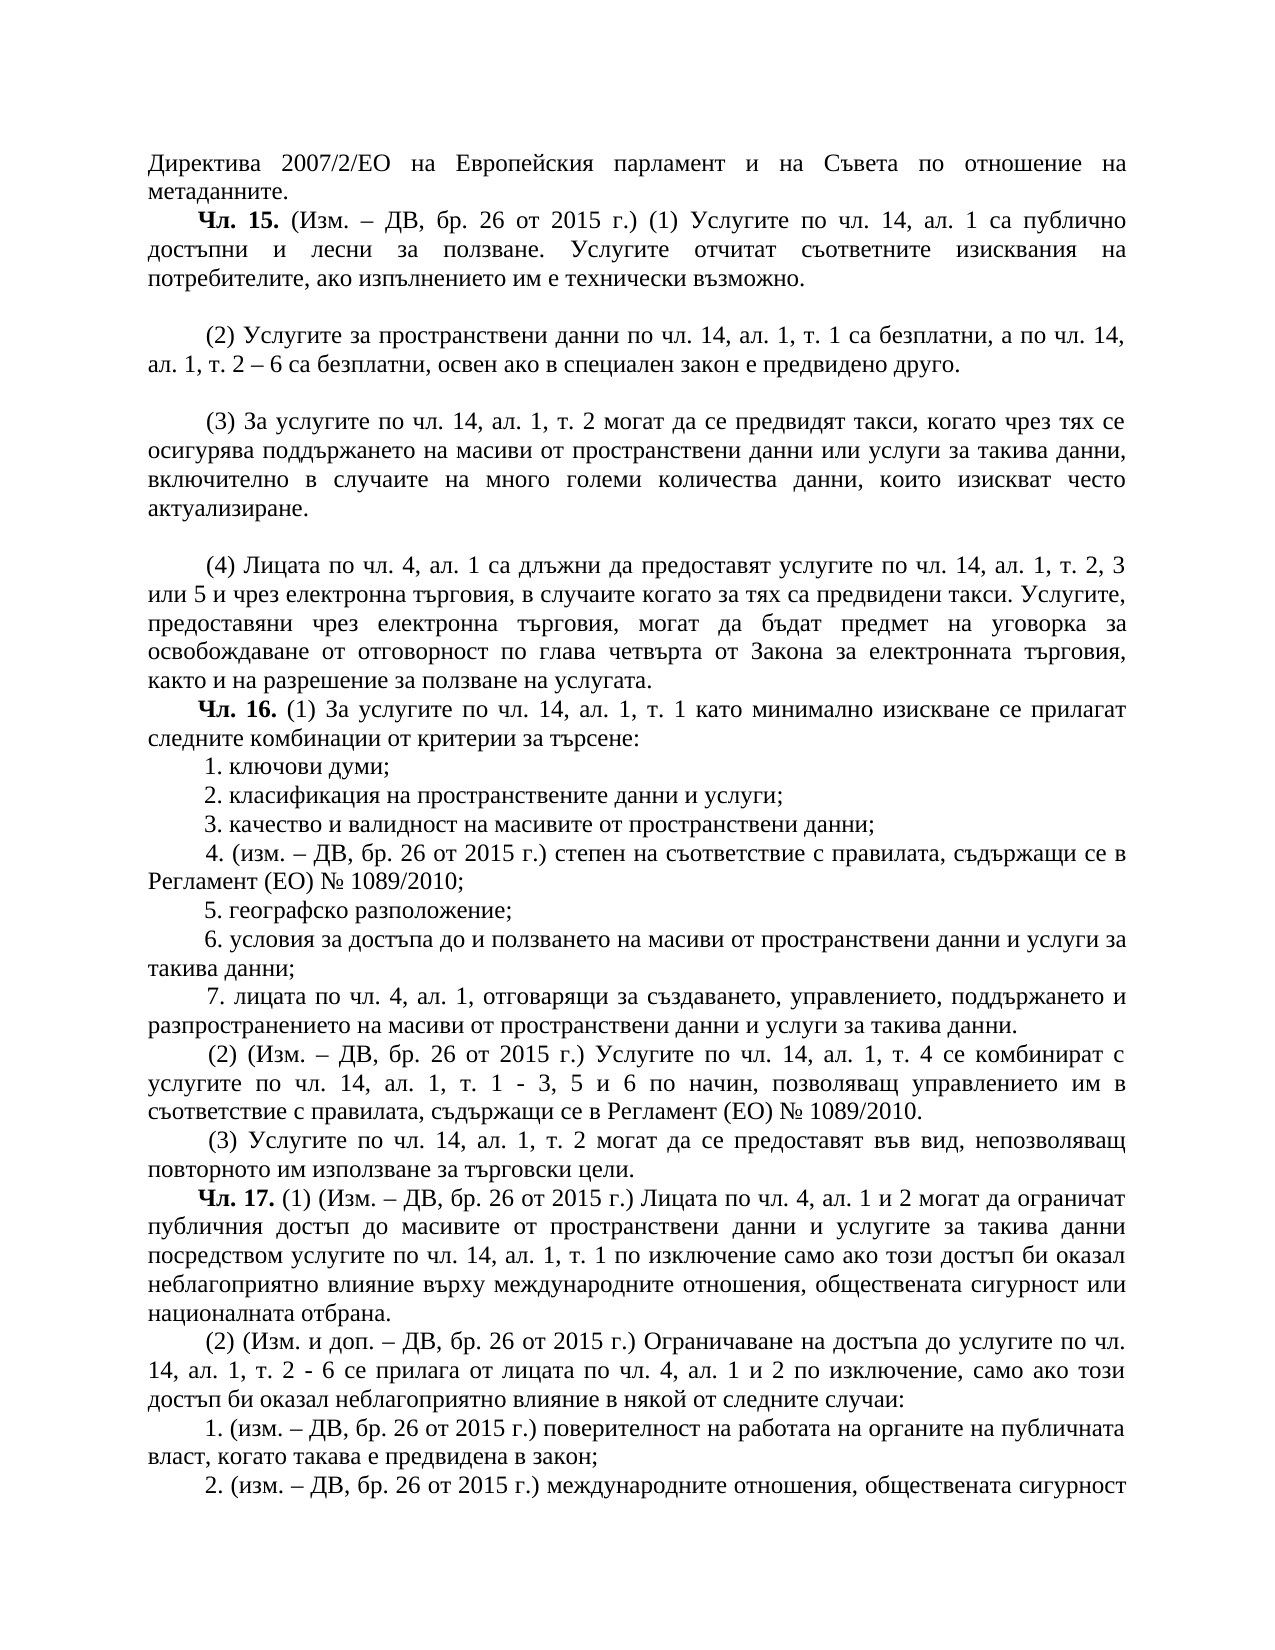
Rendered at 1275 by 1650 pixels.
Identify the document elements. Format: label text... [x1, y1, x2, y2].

text Чл. 15. (Изм. – ДВ, бр. 26 от 2015 г.) (1) Услугите по чл. 14, ал. 1 са публично достъпни и лесни за ползване. Услугите отчитат съответните изисквания на потребителите, ако изпълнението им е технически възможно. [148, 205, 1127, 291]
text (3) За услугите по чл. 14, ал. 1, т. 2 могат да се предвидят такси, когато чрез тях се осигурява поддържането на масиви от пространствени данни или услуги за такива данни, включително в случаите на много големи количества данни, които изискват често актуализиране. [148, 406, 1127, 521]
text (2) (Изм. – ДВ, бр. 26 от 2015 г.) Услугите по чл. 14, ал. 1, т. 4 се комбинират с услугите по чл. 14, ал. 1, т. 1 - 3, 5 и 6 по начин, позволяващ управлението им в съответствие с правилата, съдържащи се в Регламент (ЕО) № 1089/2010. [148, 1039, 1127, 1125]
text (2) Услугите за пространствени данни по чл. 14, ал. 1, т. 1 са безплатни, а по чл. 14, ал. 1, т. 2 – 6 са безплатни, освен ако в специален закон е предвидено друго. [148, 320, 1127, 378]
text 6. условия за достъпа до и ползването на масиви от пространствени данни и услуги за такива данни; [148, 924, 1127, 981]
text Чл. 16. (1) За услугите по чл. 14, ал. 1, т. 1 като минимално изискване се прилагат следните комбинации от критерии за търсене: [148, 694, 1127, 751]
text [148, 1470, 1127, 1499]
text 4. (изм. – ДВ, бр. 26 от 2015 г.) степен на съответствие с правилата, съдържащи се в Регламент (ЕО) № 1089/2010; [148, 838, 1127, 895]
text 3. качество и валидност на масивите от пространствени данни; [148, 809, 1127, 838]
text 7. лицата по чл. 4, ал. 1, отговарящи за създаването, управлението, поддържането и разпространението на масиви от пространствени данни и услуги за такива данни. [148, 981, 1127, 1039]
text 5. географско разположение; [148, 895, 1127, 924]
text (4) Лицата по чл. 4, ал. 1 са длъжни да предоставят услугите по чл. 14, ал. 1, т. 2, 3 или 5 и чрез електронна търговия, в случаите когато за тях са предвидени такси. Услугите, предоставяни чрез електронна търговия, могат да бъдат предмет на уговорка за освобождаване от отговорност по глава четвърта от Закона за електронната търговия, както и на разрешение за ползване на услугата. [148, 550, 1127, 694]
text (2) (Изм. и доп. – ДВ, бр. 26 от 2015 г.) Ограничаване на достъпа до услугите по чл. 14, ал. 1, т. 2 - 6 се прилага от лицата по чл. 4, ал. 1 и 2 по изключение, само ако този достъп би оказал неблагоприятно влияние в някой от следните случаи: [148, 1326, 1127, 1413]
text Чл. 17. (1) (Изм. – ДВ, бр. 26 от 2015 г.) Лицата по чл. 4, ал. 1 и 2 могат да ограничат публичния достъп до масивите от пространствени данни и услугите за такива данни посредством услугите по чл. 14, ал. 1, т. 1 по изключение само ако този достъп би оказал неблагоприятно влияние върху международните отношения, обществената сигурност или националната отбрана. [148, 1183, 1127, 1326]
text (3) Услугите по чл. 14, ал. 1, т. 2 могат да се предоставят във вид, непозволяващ повторното им използване за търговски цели. [148, 1125, 1127, 1183]
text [148, 148, 1127, 205]
text 1. ключови думи; [148, 751, 1127, 780]
text 1. (изм. – ДВ, бр. 26 от 2015 г.) поверителност на работата на органите на публичната власт, когато такава е предвидена в закон; [148, 1413, 1127, 1470]
text 2. класификация на пространствените данни и услуги; [148, 780, 1127, 809]
